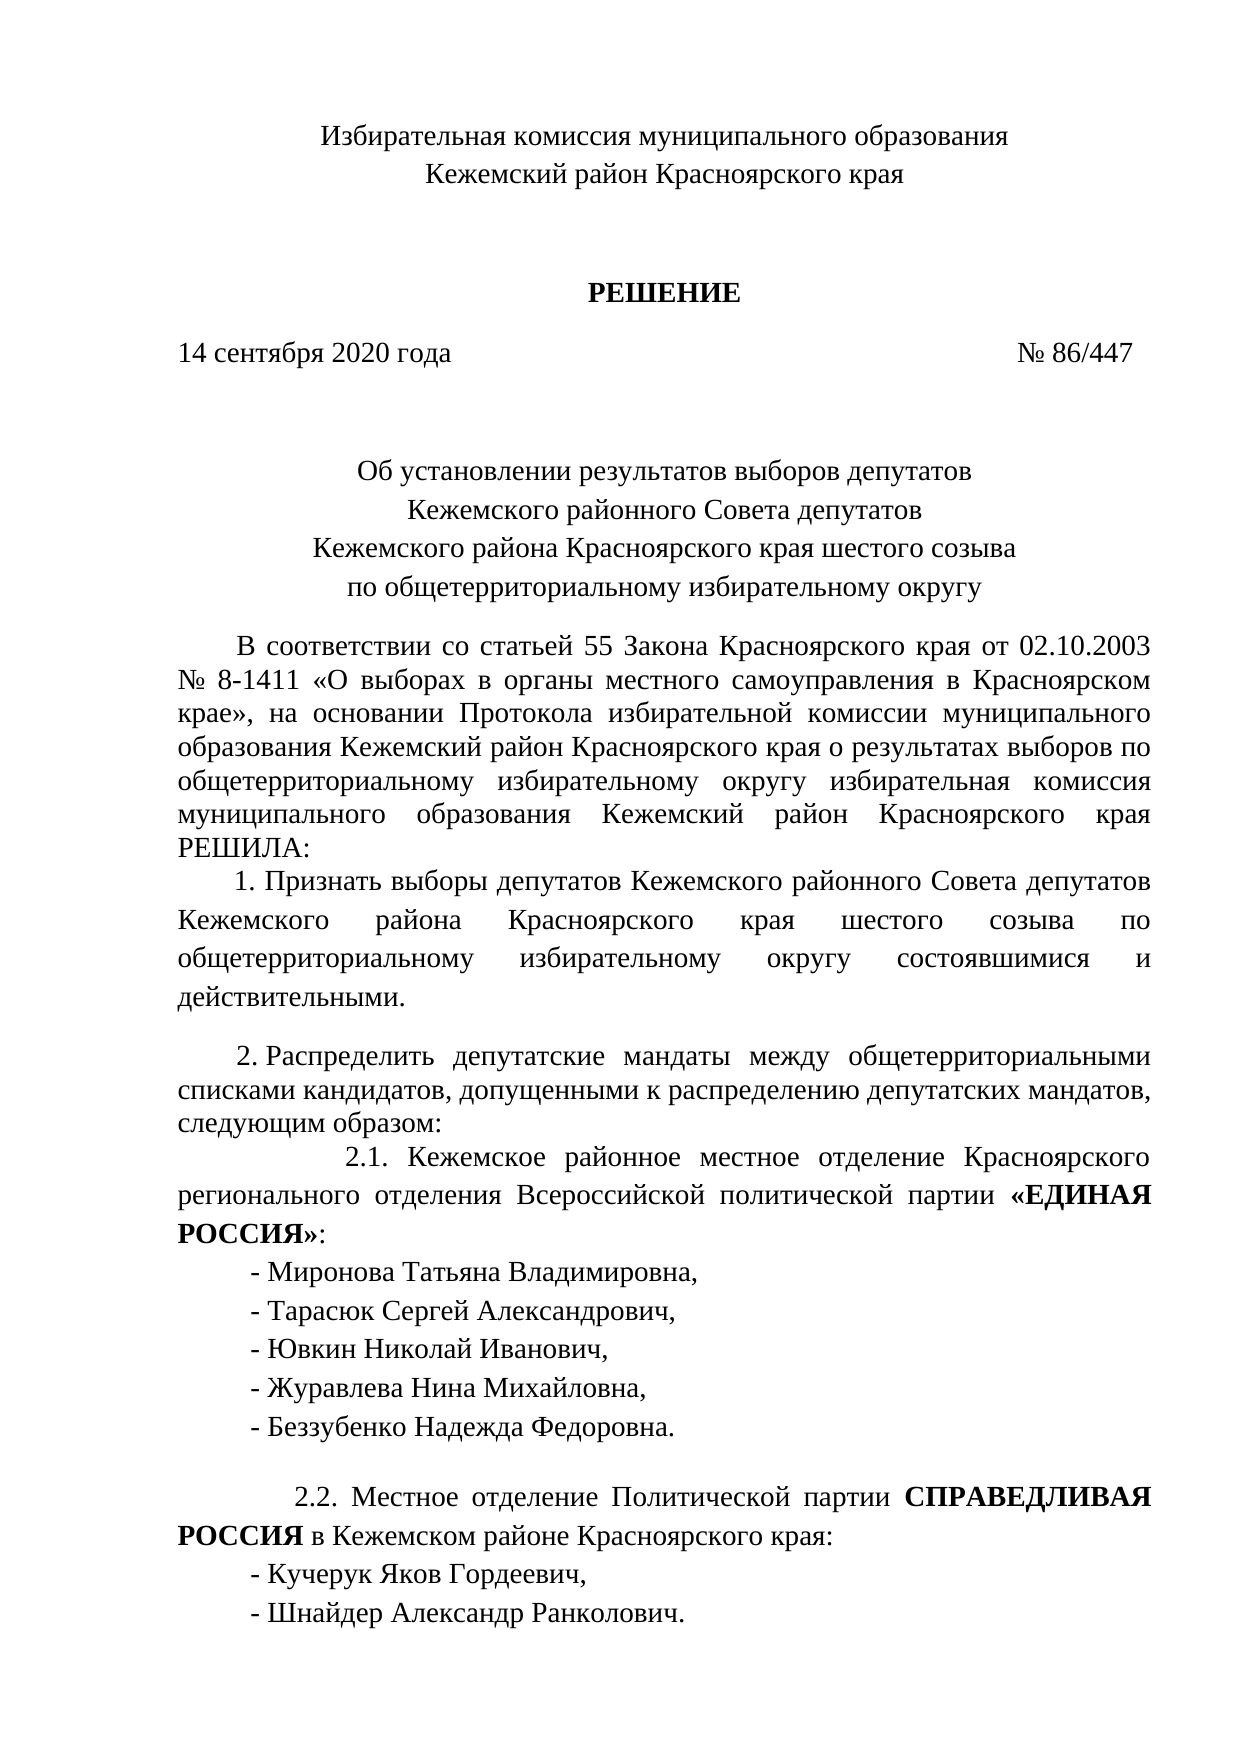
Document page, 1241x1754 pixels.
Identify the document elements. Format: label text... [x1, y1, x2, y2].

text Кежемского районного Совета депутатов [177, 492, 1152, 526]
subtitle В соответствии со статьей 55 Закона Красноярского края от 02.10.2003 № 8-1411 «О выборах в органы местного самоуправления в Красноярском крае», на основании Протокола избирательной комиссии муниципального образования Кежемский район Красноярского края о результатах выборов по общетерриториальному избирательному округу избирательная комиссия муниципального образования Кежемский район Красноярского края РЕШИЛА: [177, 628, 1152, 863]
text Кежемского района Красноярского края шестого созыва [177, 531, 1152, 564]
text 1. Признать выборы депутатов Кежемского районного Совета депутатов Кежемского района Красноярского края шестого созыва по общетерриториальному избирательному округу состоявшимися и действительными. [177, 863, 1152, 1012]
text 14 сентября 2020 года № 86/447 [177, 335, 1152, 368]
text РЕШЕНИЕ [177, 275, 1152, 309]
text по общетерриториальному избирательному округу [177, 569, 1152, 603]
list 2.2. Местное отделение Политической партии СПРАВЕДЛИВАЯ РОССИЯ в Кежемском районе Красноярского края: [177, 1479, 1152, 1552]
list - Тарасюк Сергей Александрович, [177, 1293, 1152, 1327]
list - Беззубенко Надежда Федоровна. [177, 1409, 1152, 1442]
list 2.1. Кежемское районное местное отделение Красноярского регионального отделения Всероссийской политической партии «ЕДИНАЯ РОССИЯ»: [177, 1139, 1152, 1249]
text Кежемский район Красноярского края [177, 157, 1152, 190]
text - Миронова Татьяна Владимировна, [177, 1254, 1152, 1288]
list - Шнайдер Александр Ранколович. [177, 1595, 1152, 1629]
list - Кучерук Яков Гордеевич, [177, 1557, 1152, 1590]
text Об установлении результатов выборов депутатов [177, 453, 1152, 487]
list - Ювкин Николай Иванович, [177, 1332, 1152, 1365]
list - Журавлева Нина Михайловна, [177, 1370, 1152, 1404]
list Распределить депутатские мандаты между общетерриториальными списками кандидатов, допущенными к распределению депутатских мандатов, следующим образом: [177, 1038, 1152, 1139]
text Избирательная комиссия муниципального образования [177, 118, 1152, 152]
